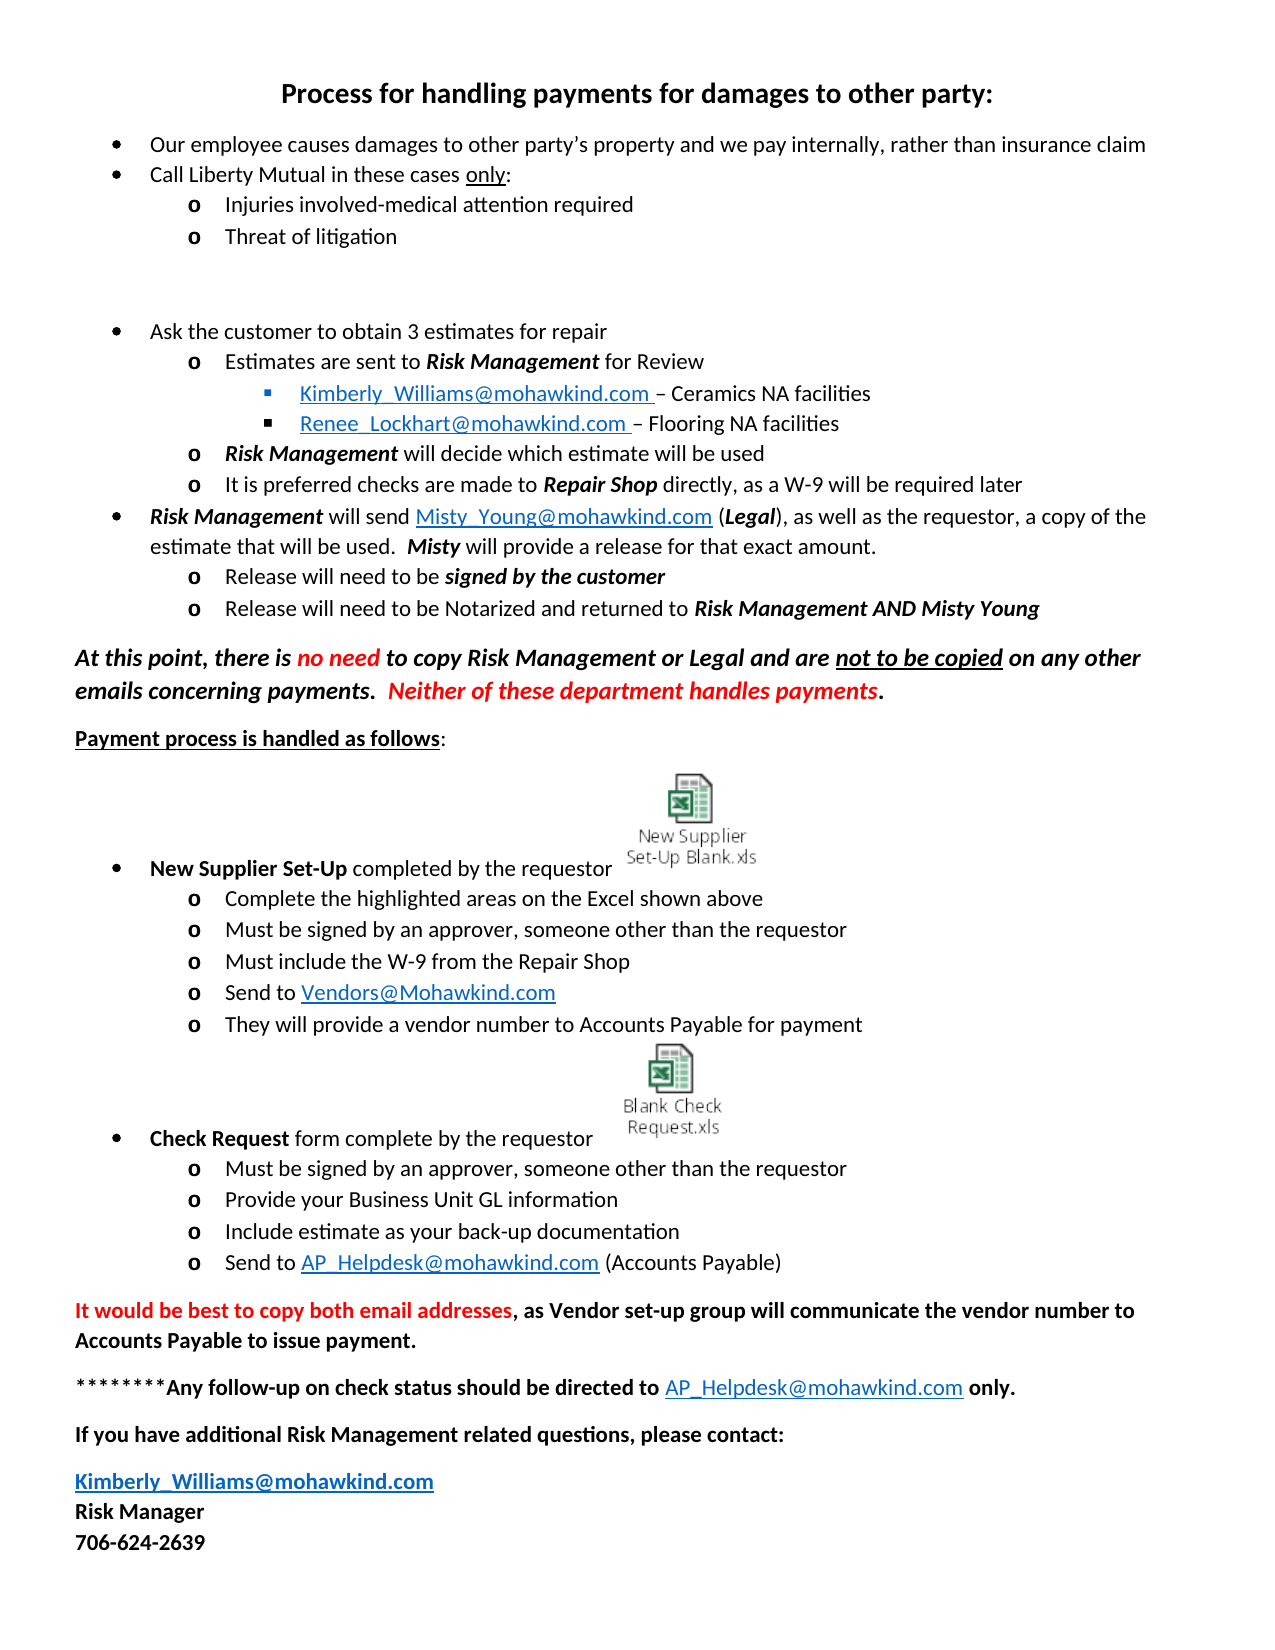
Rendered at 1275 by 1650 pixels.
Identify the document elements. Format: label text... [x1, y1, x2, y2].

list Include estimate as your back-up documentation [187, 1217, 1200, 1246]
list Provide your Business Unit GL information [187, 1185, 1200, 1214]
list Must be signed by an approver, someone other than the requestor [187, 1154, 1200, 1183]
list Risk Management will decide which estimate will be used [187, 439, 1200, 468]
list Release will need to be Notarized and returned to Risk Management AND Misty Young [187, 594, 1200, 623]
list Our employee causes damages to other party’s property and we pay internally, rather than insurance claim [112, 130, 1200, 158]
list Complete the highlighted areas on the Excel shown above [187, 884, 1200, 913]
text 706-624-2639 [75, 1528, 1200, 1556]
list Risk Management will send Misty_Young@mohawkind.com (Legal), as well as the requestor, a copy of the estimate that will be used. Misty will provide a release for that exact amount. [112, 502, 1200, 560]
list Must include the W-9 from the Repair Shop [187, 947, 1200, 976]
text Payment process is handled as follows: [75, 724, 1200, 752]
list Send to AP_Helpdesk@mohawkind.com (Accounts Payable) [187, 1248, 1200, 1277]
list Threat of litigation [187, 222, 1200, 251]
list Ask the customer to obtain 3 estimates for repair [112, 317, 1200, 345]
list Must be signed by an approver, someone other than the requestor [187, 915, 1200, 944]
text It would be best to copy both email addresses, as Vendor set-up group will communicate the vendor number to Accounts Payable to issue payment. [75, 1296, 1200, 1354]
text Process for handling payments for damages to other party: [75, 75, 1200, 111]
list Renee_Lockhart@mohawkind.com – Flooring NA facilities [262, 409, 1200, 437]
list Send to Vendors@Mohawkind.com [187, 978, 1200, 1007]
list Injuries involved-medical attention required [187, 191, 1200, 220]
text If you have additional Risk Management related questions, please contact: [75, 1420, 1200, 1448]
text ********Any follow-up on check status should be directed to AP_Helpdesk@mohawkind.com only. [75, 1373, 1200, 1401]
list It is preferred checks are made to Repair Shop directly, as a W-9 will be required later [187, 471, 1200, 500]
list Kimberly_Williams@mohawkind.com – Ceramics NA facilities [262, 379, 1200, 407]
list Call Liberty Mutual in these cases only: [112, 160, 1200, 188]
list Estimates are sent to Risk Management for Review [187, 347, 1200, 376]
list They will provide a vendor number to Accounts Payable for payment [187, 1010, 1200, 1039]
list Check Request form complete by the requestor [112, 1041, 1200, 1152]
text At this point, there is no need to copy Risk Management or Legal and are not to be copied on any other emails concerning payments. Neither of these department handles payments. [75, 642, 1200, 705]
text Kimberly_Williams@mohawkind.com [75, 1467, 1200, 1495]
list New Supplier Set-Up completed by the requestor [112, 771, 1200, 882]
text Risk Manager [75, 1497, 1200, 1525]
list Release will need to be signed by the customer [187, 562, 1200, 592]
